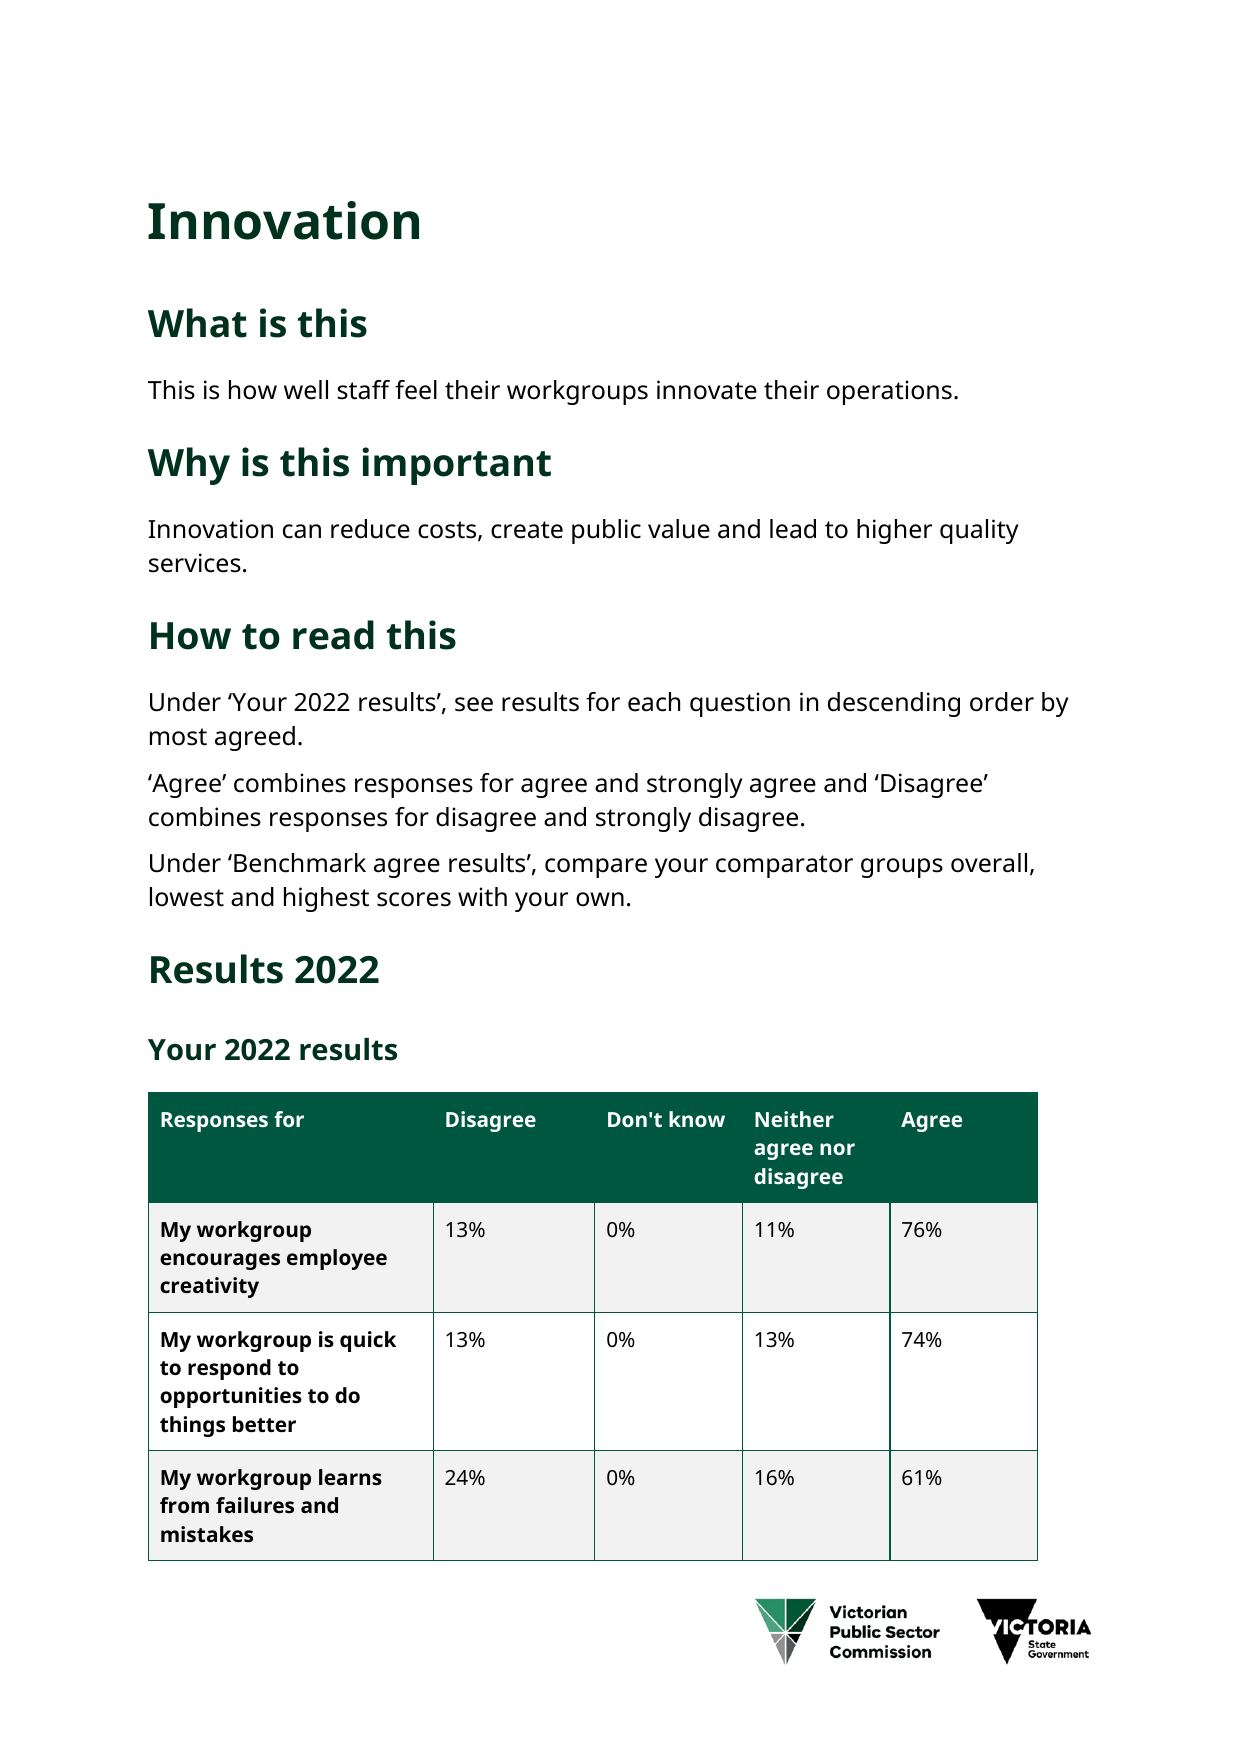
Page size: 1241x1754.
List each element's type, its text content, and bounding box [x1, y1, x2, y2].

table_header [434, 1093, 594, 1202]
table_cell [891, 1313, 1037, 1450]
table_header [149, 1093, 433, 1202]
subtitle Innovation [148, 186, 1092, 254]
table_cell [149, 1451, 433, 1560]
picture [754, 1598, 1093, 1666]
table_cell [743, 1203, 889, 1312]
subtitle What is this [148, 297, 1092, 348]
text ‘Agree’ combines responses for agree and strongly agree and ‘Disagree’ combines responses for disagree and strongly disagree. [148, 766, 1092, 834]
text This is how well staff feel their workgroups innovate their operations. [148, 373, 1092, 407]
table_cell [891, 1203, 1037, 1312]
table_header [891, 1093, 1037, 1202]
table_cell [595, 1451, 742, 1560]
text Under ‘Benchmark agree results’, compare your comparator groups overall, lowest and highest scores with your own. [148, 846, 1092, 914]
text Under ‘Your 2022 results’, see results for each question in descending order by most agreed. [148, 685, 1092, 753]
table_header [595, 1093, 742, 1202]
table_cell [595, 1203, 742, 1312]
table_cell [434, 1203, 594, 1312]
text Innovation can reduce costs, create public value and lead to higher quality services. [148, 512, 1092, 580]
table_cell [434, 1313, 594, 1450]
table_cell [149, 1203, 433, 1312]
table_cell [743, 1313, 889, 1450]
subtitle Results 2022 [148, 943, 1092, 994]
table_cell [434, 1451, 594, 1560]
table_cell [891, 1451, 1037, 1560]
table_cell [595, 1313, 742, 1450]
subtitle Why is this important [148, 436, 1092, 487]
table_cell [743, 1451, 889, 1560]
subtitle Your 2022 results [148, 1029, 1092, 1069]
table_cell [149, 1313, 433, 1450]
subtitle How to read this [148, 609, 1092, 660]
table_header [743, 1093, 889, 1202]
